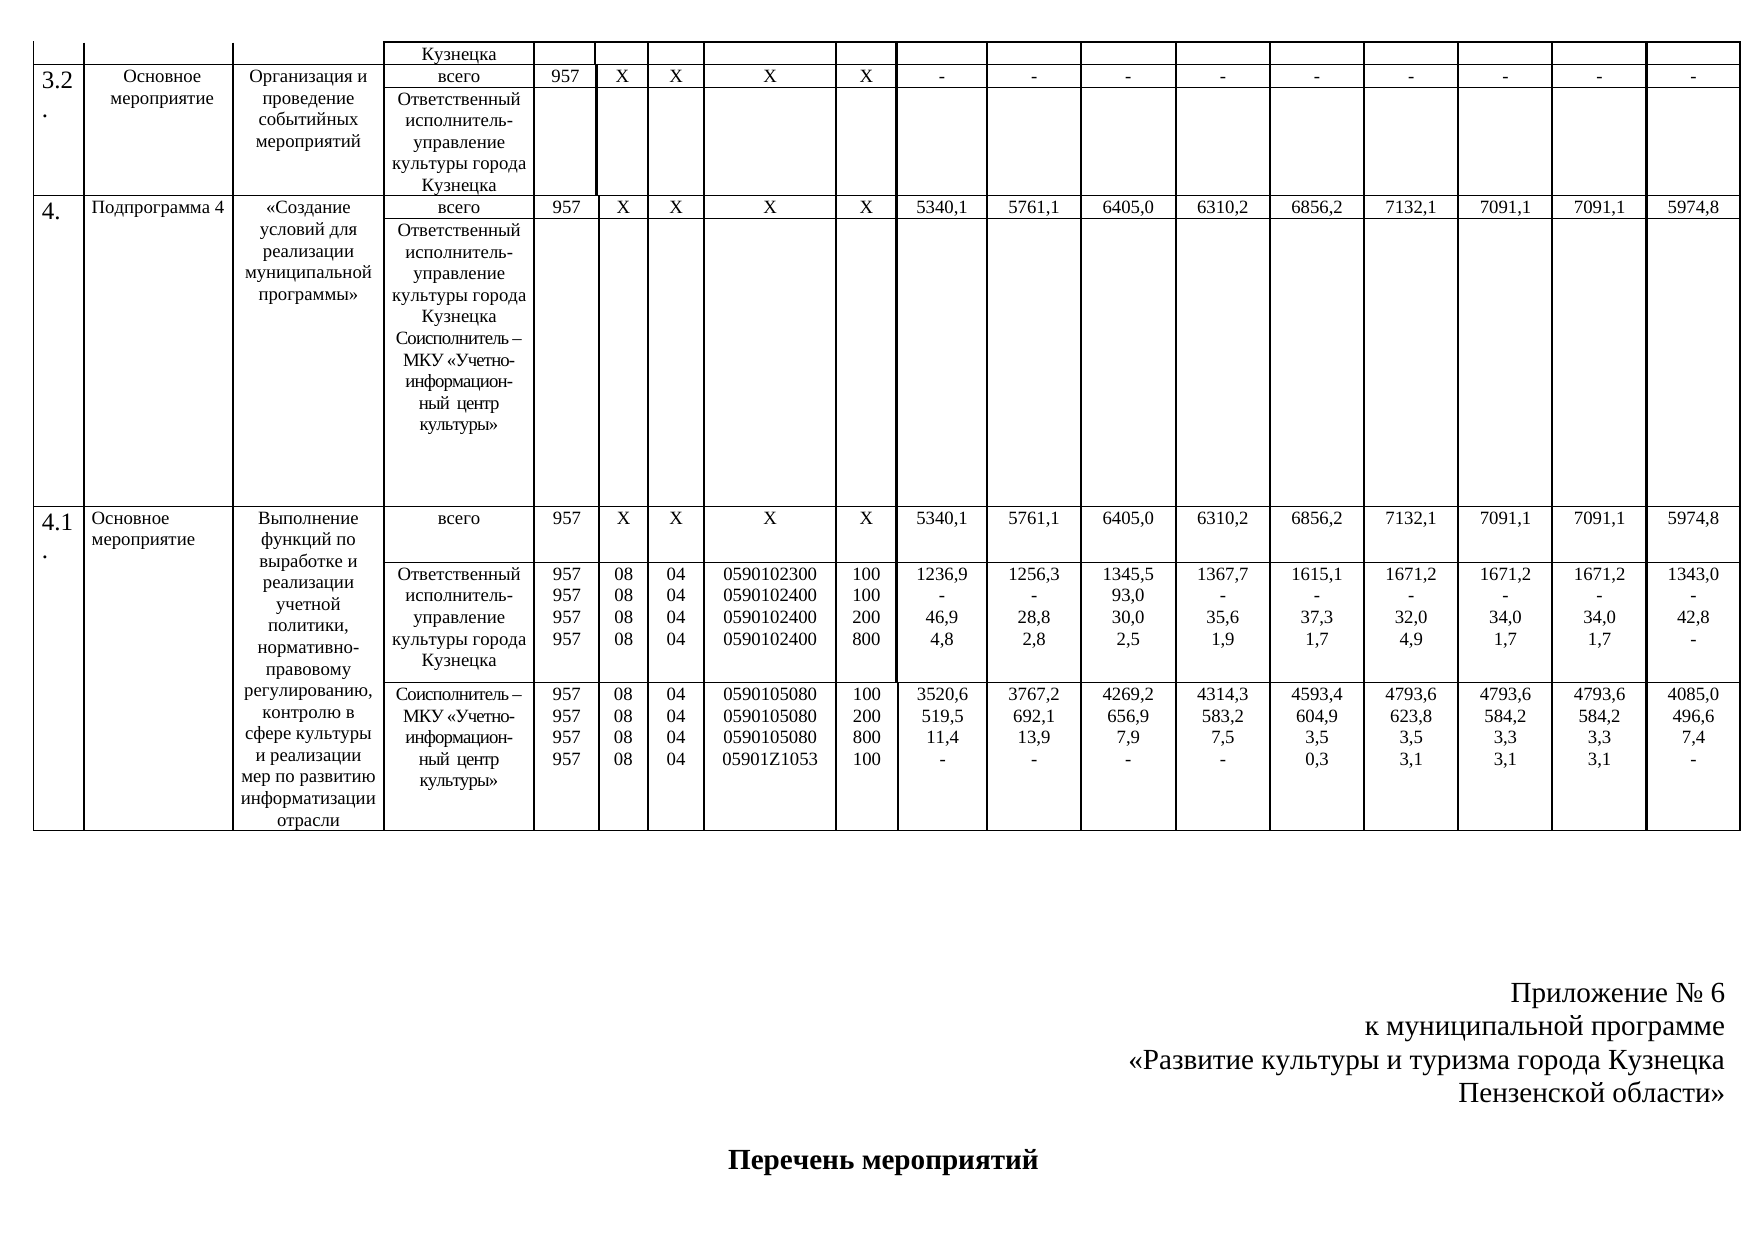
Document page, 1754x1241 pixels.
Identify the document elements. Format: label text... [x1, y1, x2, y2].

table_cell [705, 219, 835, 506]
text Перечень мероприятий [41, 1142, 1725, 1176]
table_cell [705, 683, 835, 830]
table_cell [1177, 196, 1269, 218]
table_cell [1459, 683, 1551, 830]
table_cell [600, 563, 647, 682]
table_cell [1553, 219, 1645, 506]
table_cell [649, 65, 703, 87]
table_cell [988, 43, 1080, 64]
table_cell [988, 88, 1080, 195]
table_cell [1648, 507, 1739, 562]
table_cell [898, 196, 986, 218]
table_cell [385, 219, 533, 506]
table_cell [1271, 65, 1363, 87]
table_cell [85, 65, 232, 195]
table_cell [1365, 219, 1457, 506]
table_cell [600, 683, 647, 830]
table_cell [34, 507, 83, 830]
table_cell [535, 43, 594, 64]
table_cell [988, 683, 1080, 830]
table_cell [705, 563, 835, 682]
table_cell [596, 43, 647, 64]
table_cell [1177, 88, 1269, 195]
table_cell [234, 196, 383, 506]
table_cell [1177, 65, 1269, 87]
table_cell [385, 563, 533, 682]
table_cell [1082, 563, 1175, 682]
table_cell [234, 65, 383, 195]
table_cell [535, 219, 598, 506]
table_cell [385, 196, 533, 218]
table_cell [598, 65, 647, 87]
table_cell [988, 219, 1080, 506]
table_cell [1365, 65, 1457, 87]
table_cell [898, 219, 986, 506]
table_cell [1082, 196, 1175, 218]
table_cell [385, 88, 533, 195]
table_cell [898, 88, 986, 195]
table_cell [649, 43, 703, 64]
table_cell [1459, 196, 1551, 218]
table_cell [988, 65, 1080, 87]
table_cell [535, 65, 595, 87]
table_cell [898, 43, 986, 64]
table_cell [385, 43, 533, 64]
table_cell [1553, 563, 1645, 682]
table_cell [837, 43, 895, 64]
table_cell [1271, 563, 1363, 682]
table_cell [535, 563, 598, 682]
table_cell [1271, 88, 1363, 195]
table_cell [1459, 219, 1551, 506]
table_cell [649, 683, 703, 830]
text Приложение № 6 [41, 975, 1725, 1008]
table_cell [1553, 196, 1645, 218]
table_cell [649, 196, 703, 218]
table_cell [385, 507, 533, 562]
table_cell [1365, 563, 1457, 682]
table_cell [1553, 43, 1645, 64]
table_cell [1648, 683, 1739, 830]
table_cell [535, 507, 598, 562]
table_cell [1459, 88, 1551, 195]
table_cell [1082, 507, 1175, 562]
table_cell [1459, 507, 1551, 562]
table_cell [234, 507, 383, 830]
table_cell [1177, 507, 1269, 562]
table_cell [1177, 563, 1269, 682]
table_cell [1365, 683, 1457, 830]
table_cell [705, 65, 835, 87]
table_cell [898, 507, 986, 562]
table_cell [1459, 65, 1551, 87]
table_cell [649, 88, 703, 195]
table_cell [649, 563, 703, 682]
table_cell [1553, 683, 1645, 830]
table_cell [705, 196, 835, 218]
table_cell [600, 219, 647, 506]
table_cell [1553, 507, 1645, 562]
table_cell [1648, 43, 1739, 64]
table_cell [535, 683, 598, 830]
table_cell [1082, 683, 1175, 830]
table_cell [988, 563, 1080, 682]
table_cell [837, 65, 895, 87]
text Пензенской области» [41, 1075, 1725, 1109]
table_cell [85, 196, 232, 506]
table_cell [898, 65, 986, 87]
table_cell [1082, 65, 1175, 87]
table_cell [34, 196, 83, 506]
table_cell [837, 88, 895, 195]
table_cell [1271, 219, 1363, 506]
text «Развитие культуры и туризма города Кузнецка [41, 1042, 1725, 1075]
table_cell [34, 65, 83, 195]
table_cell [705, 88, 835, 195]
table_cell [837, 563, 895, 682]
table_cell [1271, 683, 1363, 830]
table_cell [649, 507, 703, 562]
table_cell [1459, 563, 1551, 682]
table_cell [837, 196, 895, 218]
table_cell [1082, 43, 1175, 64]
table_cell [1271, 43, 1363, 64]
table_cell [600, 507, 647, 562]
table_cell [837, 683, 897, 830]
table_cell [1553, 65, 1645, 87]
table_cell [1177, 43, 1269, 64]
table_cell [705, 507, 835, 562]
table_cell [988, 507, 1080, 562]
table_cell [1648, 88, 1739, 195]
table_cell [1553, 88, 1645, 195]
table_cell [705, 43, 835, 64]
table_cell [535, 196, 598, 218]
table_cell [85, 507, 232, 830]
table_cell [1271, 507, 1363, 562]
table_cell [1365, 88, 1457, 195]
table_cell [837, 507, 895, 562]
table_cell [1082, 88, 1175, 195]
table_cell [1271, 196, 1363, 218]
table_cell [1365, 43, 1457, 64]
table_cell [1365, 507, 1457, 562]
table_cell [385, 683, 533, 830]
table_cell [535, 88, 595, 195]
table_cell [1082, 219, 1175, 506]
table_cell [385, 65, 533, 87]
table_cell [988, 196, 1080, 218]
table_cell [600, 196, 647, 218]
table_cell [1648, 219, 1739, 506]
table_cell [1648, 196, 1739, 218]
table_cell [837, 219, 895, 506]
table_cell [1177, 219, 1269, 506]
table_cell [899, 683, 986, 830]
text к муниципальной программе [41, 1008, 1725, 1042]
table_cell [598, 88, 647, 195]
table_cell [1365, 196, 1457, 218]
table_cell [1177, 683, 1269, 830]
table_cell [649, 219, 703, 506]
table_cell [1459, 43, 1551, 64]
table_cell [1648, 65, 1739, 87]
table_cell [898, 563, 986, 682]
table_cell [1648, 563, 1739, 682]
